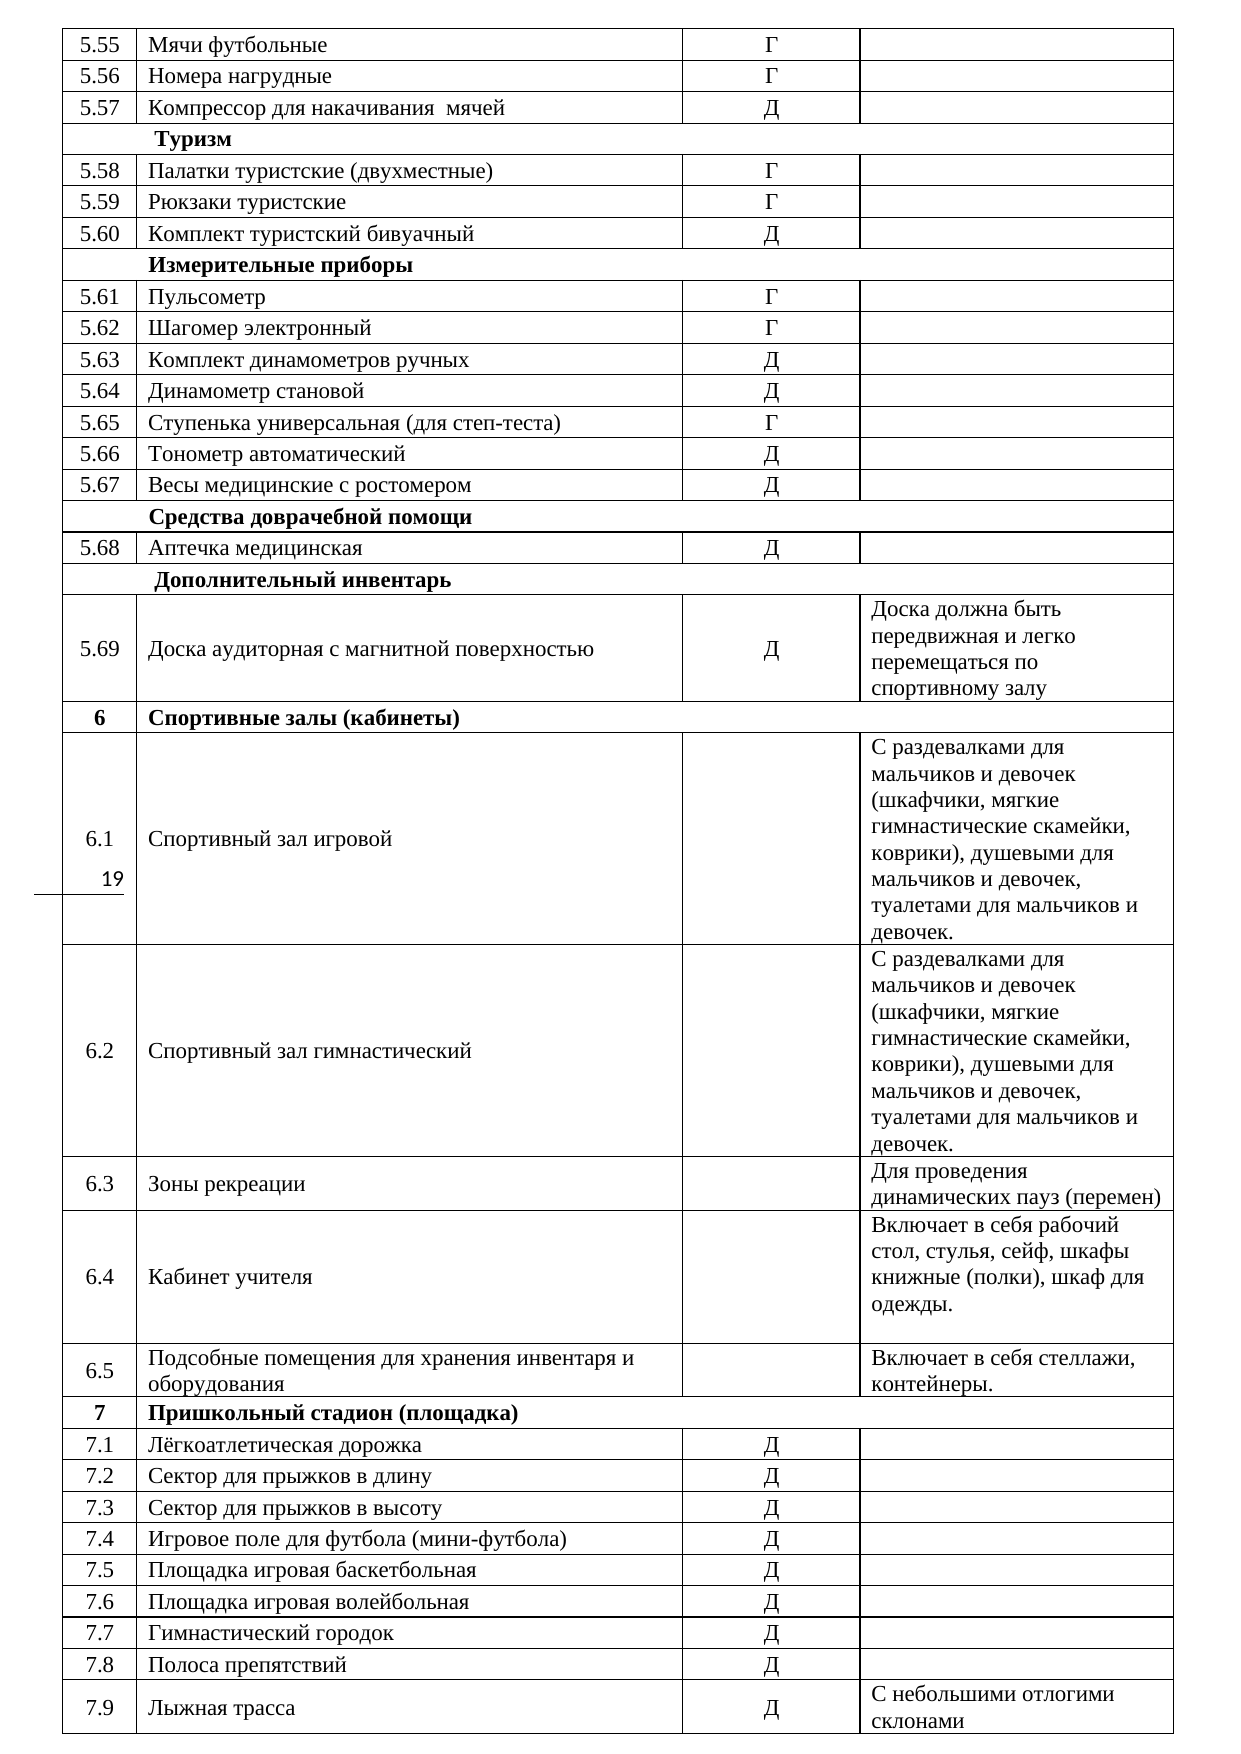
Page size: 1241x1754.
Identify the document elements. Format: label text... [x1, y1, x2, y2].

table_cell Палатки туристские (двухместные) [137, 155, 682, 185]
table_cell Д [683, 533, 859, 563]
table_cell Гимнастический городок [137, 1618, 682, 1648]
table_cell Компрессор для накачивания мячей [137, 92, 682, 122]
table_cell Сектор для прыжков в высоту [137, 1492, 682, 1522]
table_cell Номера нагрудные [137, 61, 682, 91]
table_cell 7.4 [63, 1523, 136, 1553]
table_cell [861, 1429, 1173, 1459]
table_cell С раздевалками для мальчиков и девочек (шкафчики, мягкие гимнастические скамейки, коврики), душевыми для мальчиков и девочек, туалетами для мальчиков и девочек. [861, 945, 1173, 1156]
table_cell Спортивные залы (кабинеты) [137, 702, 1173, 732]
table_cell [861, 1618, 1173, 1648]
table_cell 5.67 [63, 470, 136, 500]
table_cell [861, 92, 1173, 122]
table_cell Подсобные помещения для хранения инвентаря и оборудования [137, 1344, 682, 1396]
table_cell [861, 344, 1173, 374]
table_cell Лёгкоатлетическая дорожка [137, 1429, 682, 1459]
table_cell 5.61 [63, 281, 136, 311]
table_cell Сектор для прыжков в длину [137, 1460, 682, 1491]
table_cell Динамометр становой [137, 375, 682, 406]
table_cell Лыжная трасса [137, 1680, 682, 1733]
table_cell 7.5 [63, 1555, 136, 1585]
table_cell 5.65 [63, 407, 136, 437]
table_cell 7.2 [63, 1460, 136, 1491]
table_cell Д [683, 375, 859, 406]
table_cell 7.9 [63, 1680, 136, 1733]
table_cell 6.4 [63, 1211, 136, 1342]
table_cell Д [683, 1618, 859, 1648]
table_cell Доска аудиторная с магнитной поверхностью [137, 595, 682, 701]
table_cell 6.3 [63, 1157, 136, 1210]
table_cell 5.60 [63, 218, 136, 248]
table_cell Аптечка медицинская [137, 533, 682, 563]
table_cell 6.1 [63, 733, 136, 944]
table_cell Кабинет учителя [137, 1211, 682, 1342]
table_cell Г [683, 155, 859, 185]
table_cell [861, 312, 1173, 343]
table_cell Спортивный зал гимнастический [137, 945, 682, 1156]
table_cell [861, 186, 1173, 217]
table_cell Д [683, 344, 859, 374]
table_cell Включает в себя стеллажи, контейнеры. [861, 1344, 1173, 1396]
table_cell 6.2 [63, 945, 136, 1156]
table_cell 5.68 [63, 533, 136, 563]
table_cell 5.64 [63, 375, 136, 406]
table_cell [683, 1344, 859, 1396]
table_cell [861, 407, 1173, 437]
table_cell [683, 1157, 859, 1210]
table_cell Игровое поле для футбола (мини-футбола) [137, 1523, 682, 1553]
table_cell [861, 29, 1173, 59]
table_cell 7.8 [63, 1649, 136, 1679]
table_cell С небольшими отлогими склонами [861, 1680, 1173, 1733]
table_cell 5.63 [63, 344, 136, 374]
table_cell Включает в себя рабочий стол, стулья, сейф, шкафы книжные (полки), шкаф для одежды. [861, 1211, 1173, 1342]
table_cell Г [683, 61, 859, 91]
table_cell [861, 1649, 1173, 1679]
table_cell Шагомер электронный [137, 312, 682, 343]
table_cell Пришкольный стадион (площадка) [137, 1397, 1173, 1428]
table_cell [861, 375, 1173, 406]
table_cell Д [683, 470, 859, 500]
table_cell Д [683, 218, 859, 248]
table_cell Г [683, 312, 859, 343]
table_cell Для проведения динамических пауз (перемен) [861, 1157, 1173, 1210]
table_cell 7 [63, 1397, 136, 1428]
table_cell 6.5 [63, 1344, 136, 1396]
table_cell Д [683, 1429, 859, 1459]
table_cell [861, 533, 1173, 563]
table_cell Весы медицинские с ростомером [137, 470, 682, 500]
table_cell Д [683, 1649, 859, 1679]
table_cell Дополнительный инвентарь [63, 564, 1173, 594]
table_cell Д [683, 92, 859, 122]
table_cell [861, 1460, 1173, 1491]
table_cell Г [683, 407, 859, 437]
table_cell Спортивный зал игровой [137, 733, 682, 944]
table_cell 5.59 [63, 186, 136, 217]
table_cell [683, 945, 859, 1156]
table_cell 5.56 [63, 61, 136, 91]
table_cell [861, 1555, 1173, 1585]
table_cell Рюкзаки туристские [137, 186, 682, 217]
table_cell Д [683, 1680, 859, 1733]
table_cell Д [683, 438, 859, 468]
table_cell [861, 61, 1173, 91]
table_cell [683, 733, 859, 944]
table_cell Д [683, 1555, 859, 1585]
table_cell Г [683, 281, 859, 311]
table_cell 5.62 [63, 312, 136, 343]
table_cell 7.6 [63, 1586, 136, 1616]
table_cell 7.3 [63, 1492, 136, 1522]
table_cell Тонометр автоматический [137, 438, 682, 468]
table_cell Комплект динамометров ручных [137, 344, 682, 374]
table_cell 7.7 [63, 1618, 136, 1648]
table_cell Туризм [63, 124, 1173, 154]
table_cell Площадка игровая баскетбольная [137, 1555, 682, 1585]
table_cell [861, 438, 1173, 468]
table_cell Г [683, 29, 859, 59]
table_cell Пульсометр [137, 281, 682, 311]
table_cell [861, 470, 1173, 500]
table_cell Д [683, 1492, 859, 1522]
table_cell Средства доврачебной помощи [63, 501, 1173, 531]
table_cell Д [683, 1523, 859, 1553]
table_cell Измерительные приборы [63, 249, 1173, 280]
table_cell Г [683, 186, 859, 217]
table_cell 5.57 [63, 92, 136, 122]
table_cell [683, 1211, 859, 1342]
table_cell Полоса препятствий [137, 1649, 682, 1679]
table_cell [861, 1586, 1173, 1616]
table_cell [861, 281, 1173, 311]
table_cell Доска должна быть передвижная и легко перемещаться по спортивному залу [861, 595, 1173, 701]
table_cell 7.1 [63, 1429, 136, 1459]
table_cell Д [683, 595, 859, 701]
table_cell [861, 155, 1173, 185]
table_cell 6 [63, 702, 136, 732]
table_cell Д [683, 1460, 859, 1491]
table_cell Д [683, 1586, 859, 1616]
table_cell Ступенька универсальная (для степ-теста) [137, 407, 682, 437]
table_cell Зоны рекреации [137, 1157, 682, 1210]
table_cell 5.55 [63, 29, 136, 59]
table_cell 5.69 [63, 595, 136, 701]
table_cell 5.58 [63, 155, 136, 185]
table_cell С раздевалками для мальчиков и девочек (шкафчики, мягкие гимнастические скамейки, коврики), душевыми для мальчиков и девочек, туалетами для мальчиков и девочек. [861, 733, 1173, 944]
table_cell Комплект туристский бивуачный [137, 218, 682, 248]
table_cell [861, 1492, 1173, 1522]
table_cell 5.66 [63, 438, 136, 468]
table_cell [861, 218, 1173, 248]
table_cell Площадка игровая волейбольная [137, 1586, 682, 1616]
table_cell [861, 1523, 1173, 1553]
table_cell Мячи футбольные [137, 29, 682, 59]
